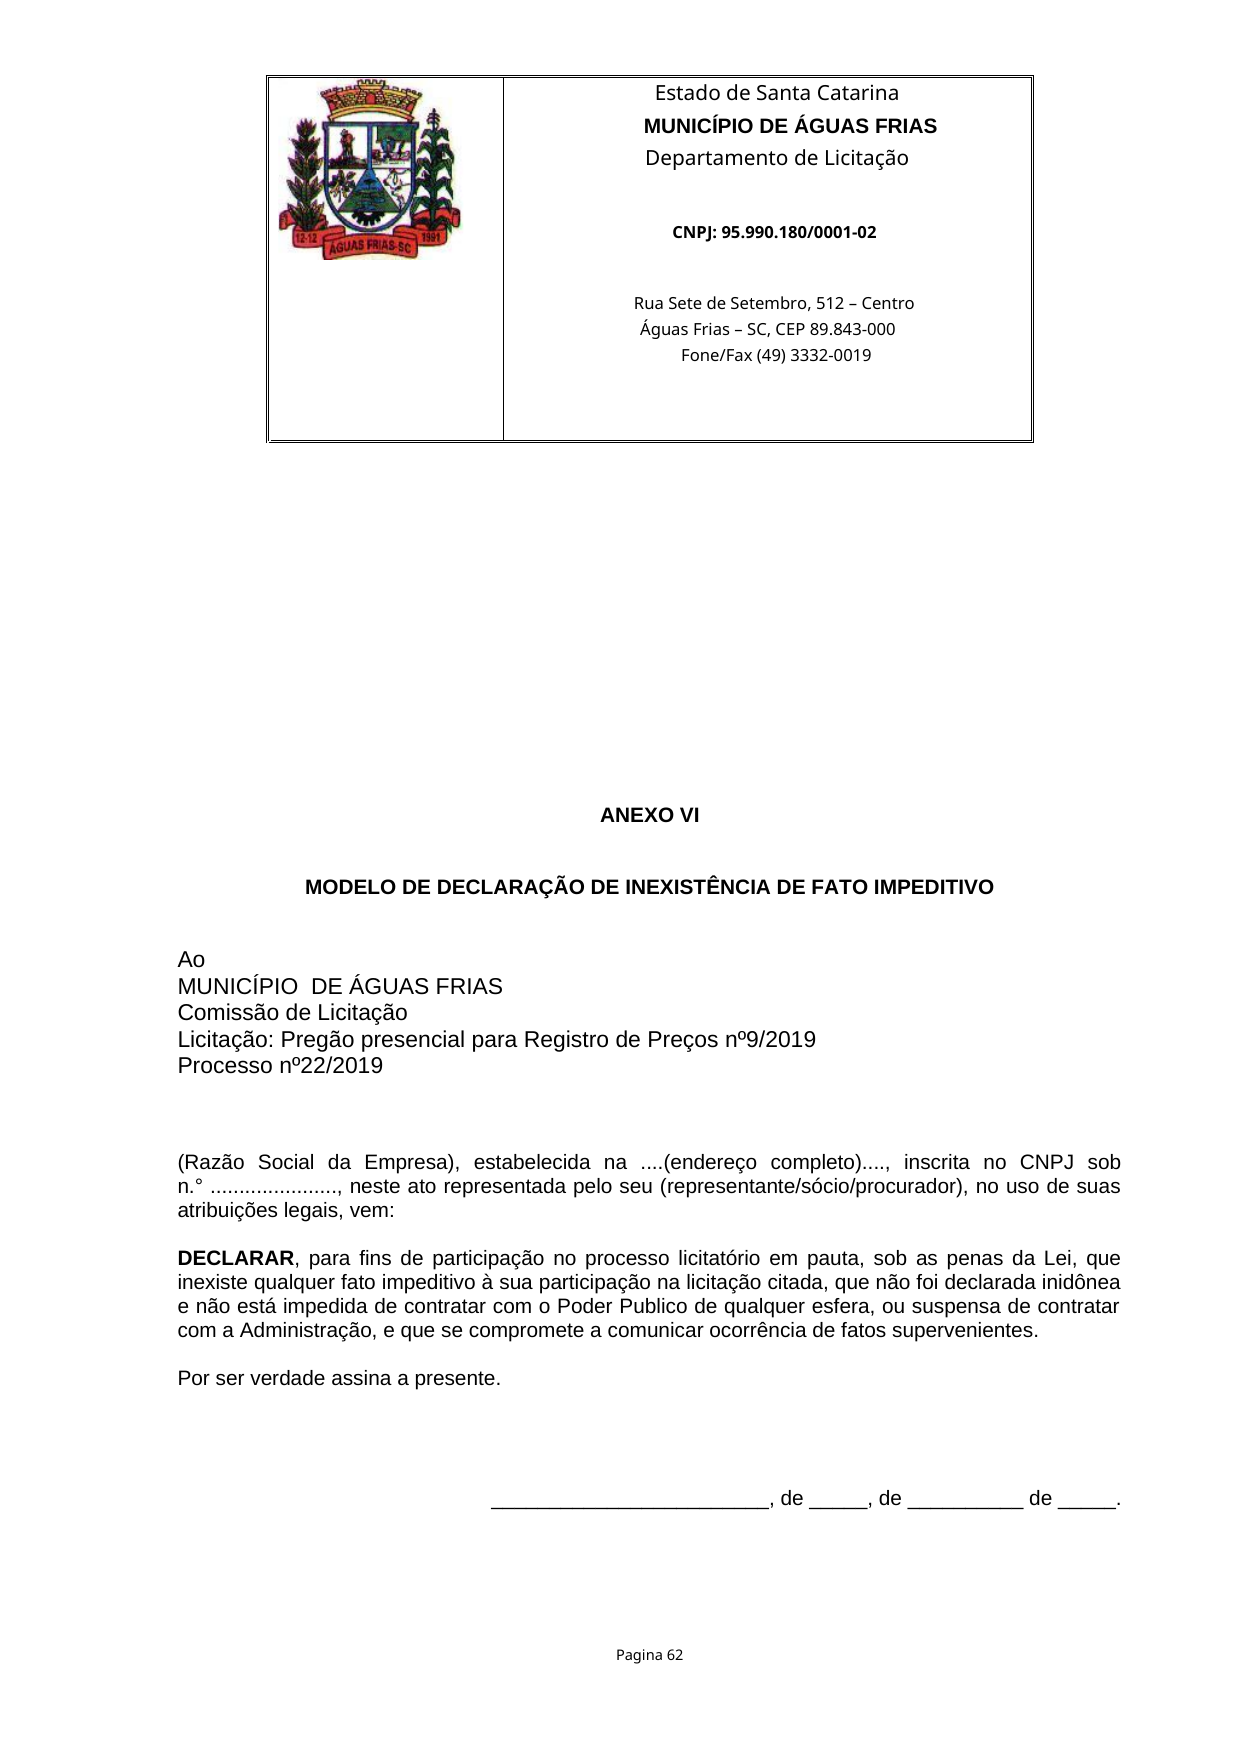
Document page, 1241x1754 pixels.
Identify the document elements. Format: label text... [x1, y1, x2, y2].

text (Razão Social da Empresa), estabelecida na ....(endereço completo)...., inscrita no CNPJ sob n.° ......................, neste ato representada pelo seu (representante/sócio/procurador), no uso de suas atribuições legais, vem: [177, 1150, 1122, 1222]
text Comissão de Licitação [177, 999, 1122, 1026]
picture [278, 78, 464, 260]
text MUNICÍPIO DE ÁGUAS FRIAS [177, 973, 1122, 999]
text Ao [177, 946, 1122, 973]
text MODELO DE DECLARAÇÃO DE INEXISTÊNCIA DE FATO IMPEDITIVO [177, 874, 1122, 898]
text DECLARAR, para fins de participação no processo licitatório em pauta, sob as penas da Lei, que inexiste qualquer fato impeditivo à sua participação na licitação citada, que não foi declarada inidônea e não está impedida de contratar com o Poder Publico de qualquer esfera, ou suspensa de contratar com a Administração, e que se compromete a comunicar ocorrência de fatos supervenientes. [177, 1246, 1122, 1342]
text ________________________, de _____, de __________ de _____. [177, 1486, 1122, 1510]
text ANEXO VI [177, 803, 1122, 827]
text Processo nº22/2019 [177, 1052, 1122, 1078]
text Por ser verdade assina a presente. [177, 1366, 1122, 1390]
text Licitação: Pregão presencial para Registro de Preços nº9/2019 [177, 1026, 1122, 1052]
